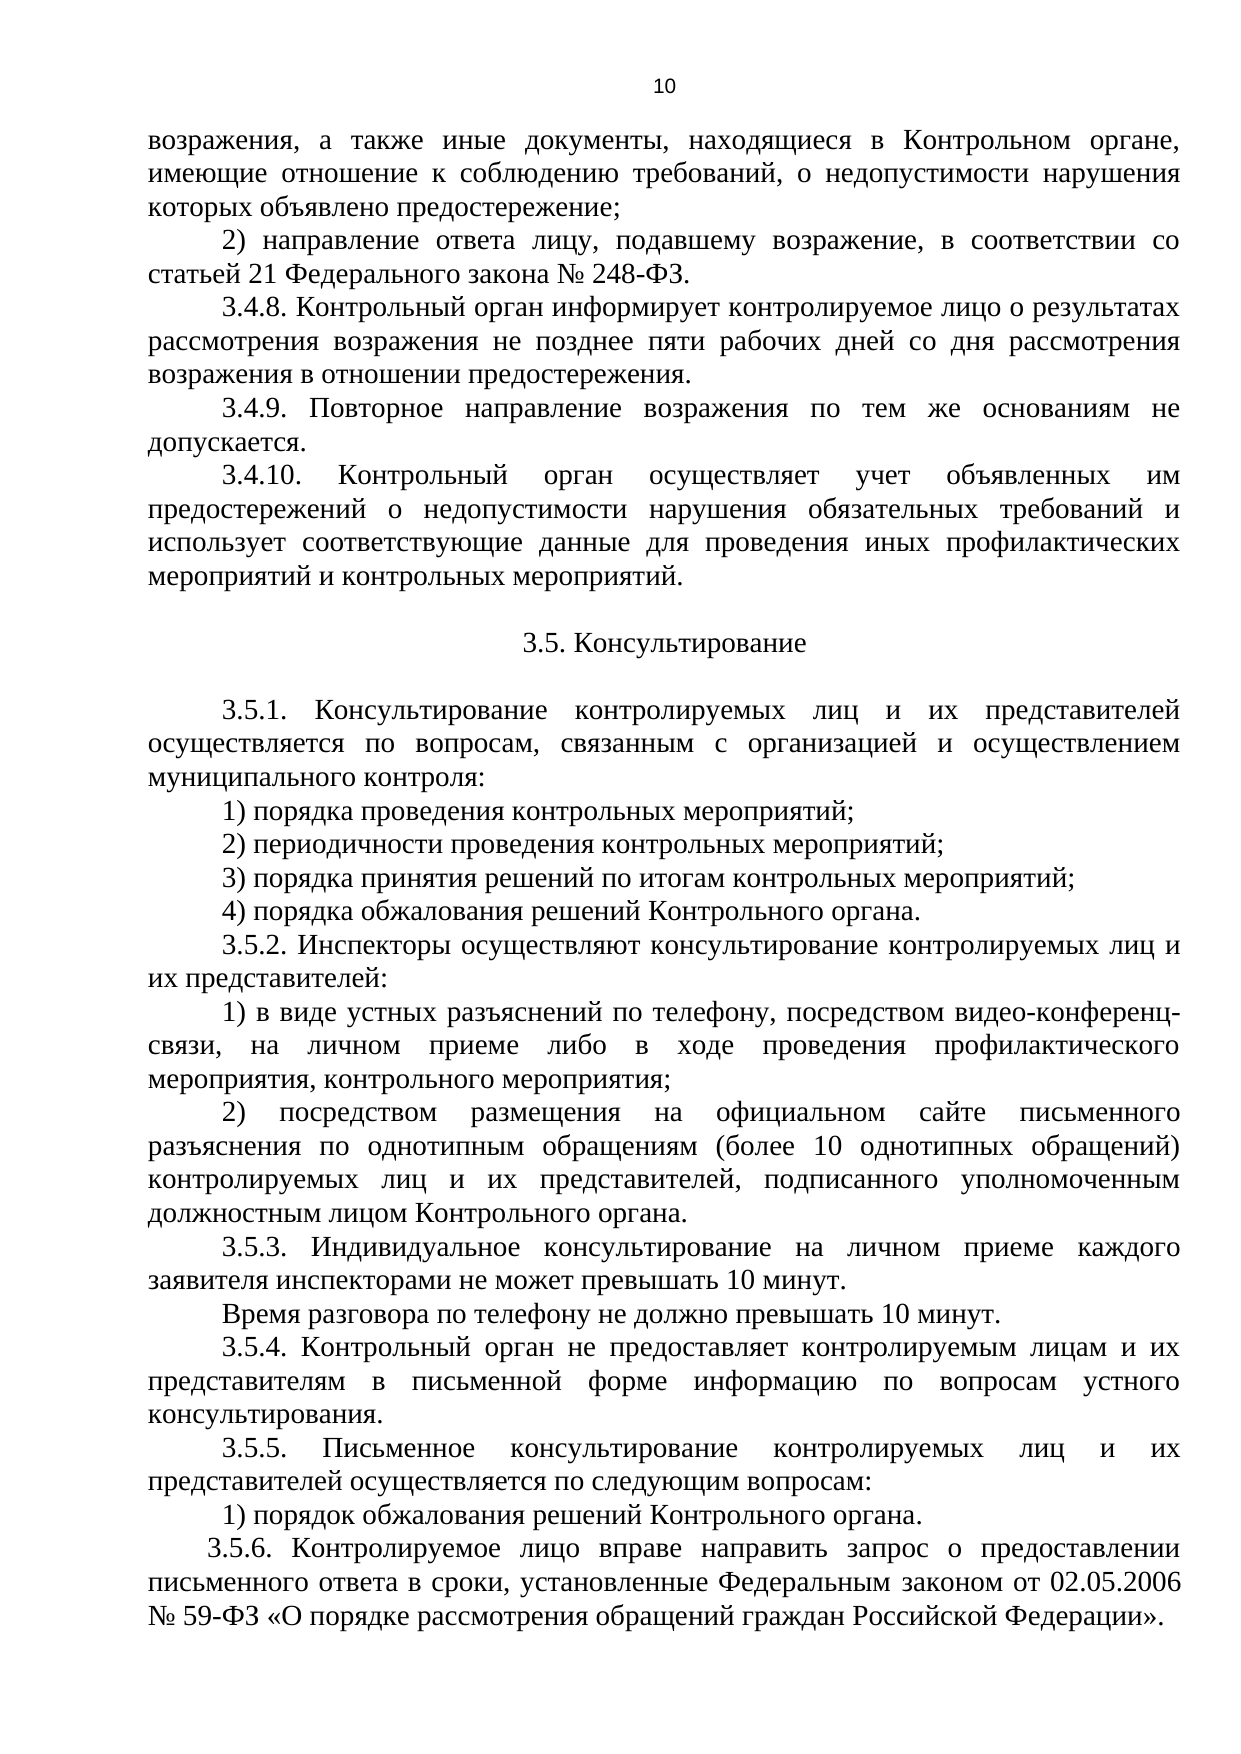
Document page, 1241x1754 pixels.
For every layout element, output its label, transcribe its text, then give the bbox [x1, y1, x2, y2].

text 3.5.3. Индивидуальное консультирование на личном приеме каждого заявителя инспекторами не может превышать 10 минут. [148, 1229, 1181, 1296]
text 1) в виде устных разъяснений по телефону, посредством видео-конференц-связи, на личном приеме либо в ходе проведения профилактического мероприятия, контрольного мероприятия; [148, 994, 1181, 1094]
text 3) порядка принятия решений по итогам контрольных мероприятий; [222, 860, 1181, 893]
text 3.5. Консультирование [148, 625, 1181, 658]
list 3.5.2. Инспекторы осуществляют консультирование контролируемых лиц и их представителей: [148, 927, 1181, 994]
text 3.5.4. Контрольный орган не предоставляет контролируемым лицам и их представителям в письменной форме информацию по вопросам устного консультирования. [148, 1329, 1181, 1430]
text 3.4.8. Контрольный орган информирует контролируемое лицо о результатах рассмотрения возражения не позднее пяти рабочих дней со дня рассмотрения возражения в отношении предостережения. [148, 289, 1181, 390]
text 3.5.5. Письменное консультирование контролируемых лиц и их представителей осуществляется по следующим вопросам: [148, 1430, 1181, 1497]
text 4) порядка обжалования решений Контрольного органа. [222, 893, 1181, 927]
text 1) порядка проведения контрольных мероприятий; [222, 793, 1181, 826]
text 1) порядок обжалования решений Контрольного органа. [148, 1497, 1181, 1531]
text 2) периодичности проведения контрольных мероприятий; [222, 826, 1181, 860]
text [148, 122, 1181, 222]
text 3.5.6. Контролируемое лицо вправе направить запрос о предоставлении письменного ответа в сроки, установленные Федеральным законом от 02.05.2006 № 59-ФЗ «О порядке рассмотрения обращений граждан Российской Федерации». [148, 1531, 1181, 1631]
text 2) посредством размещения на официальном сайте письменного разъяснения по однотипным обращениям (более 10 однотипных обращений) контролируемых лиц и их представителей, подписанного уполномоченным должностным лицом Контрольного органа. [148, 1094, 1181, 1229]
text 3.5.1. Консультирование контролируемых лиц и их представителей осуществляется по вопросам, связанным с организацией и осуществлением муниципального контроля: [148, 692, 1181, 793]
text 3.4.10. Контрольный орган осуществляет учет объявленных им предостережений о недопустимости нарушения обязательных требований и использует соответствующие данные для проведения иных профилактических мероприятий и контрольных мероприятий. [148, 457, 1181, 591]
text 2) направление ответа лицу, подавшему возражение, в соответствии со статьей 21 Федерального закона № 248-ФЗ. [148, 222, 1181, 289]
text Время разговора по телефону не должно превышать 10 минут. [148, 1296, 1181, 1329]
text 3.4.9. Повторное направление возражения по тем же основаниям не допускается. [148, 390, 1181, 457]
